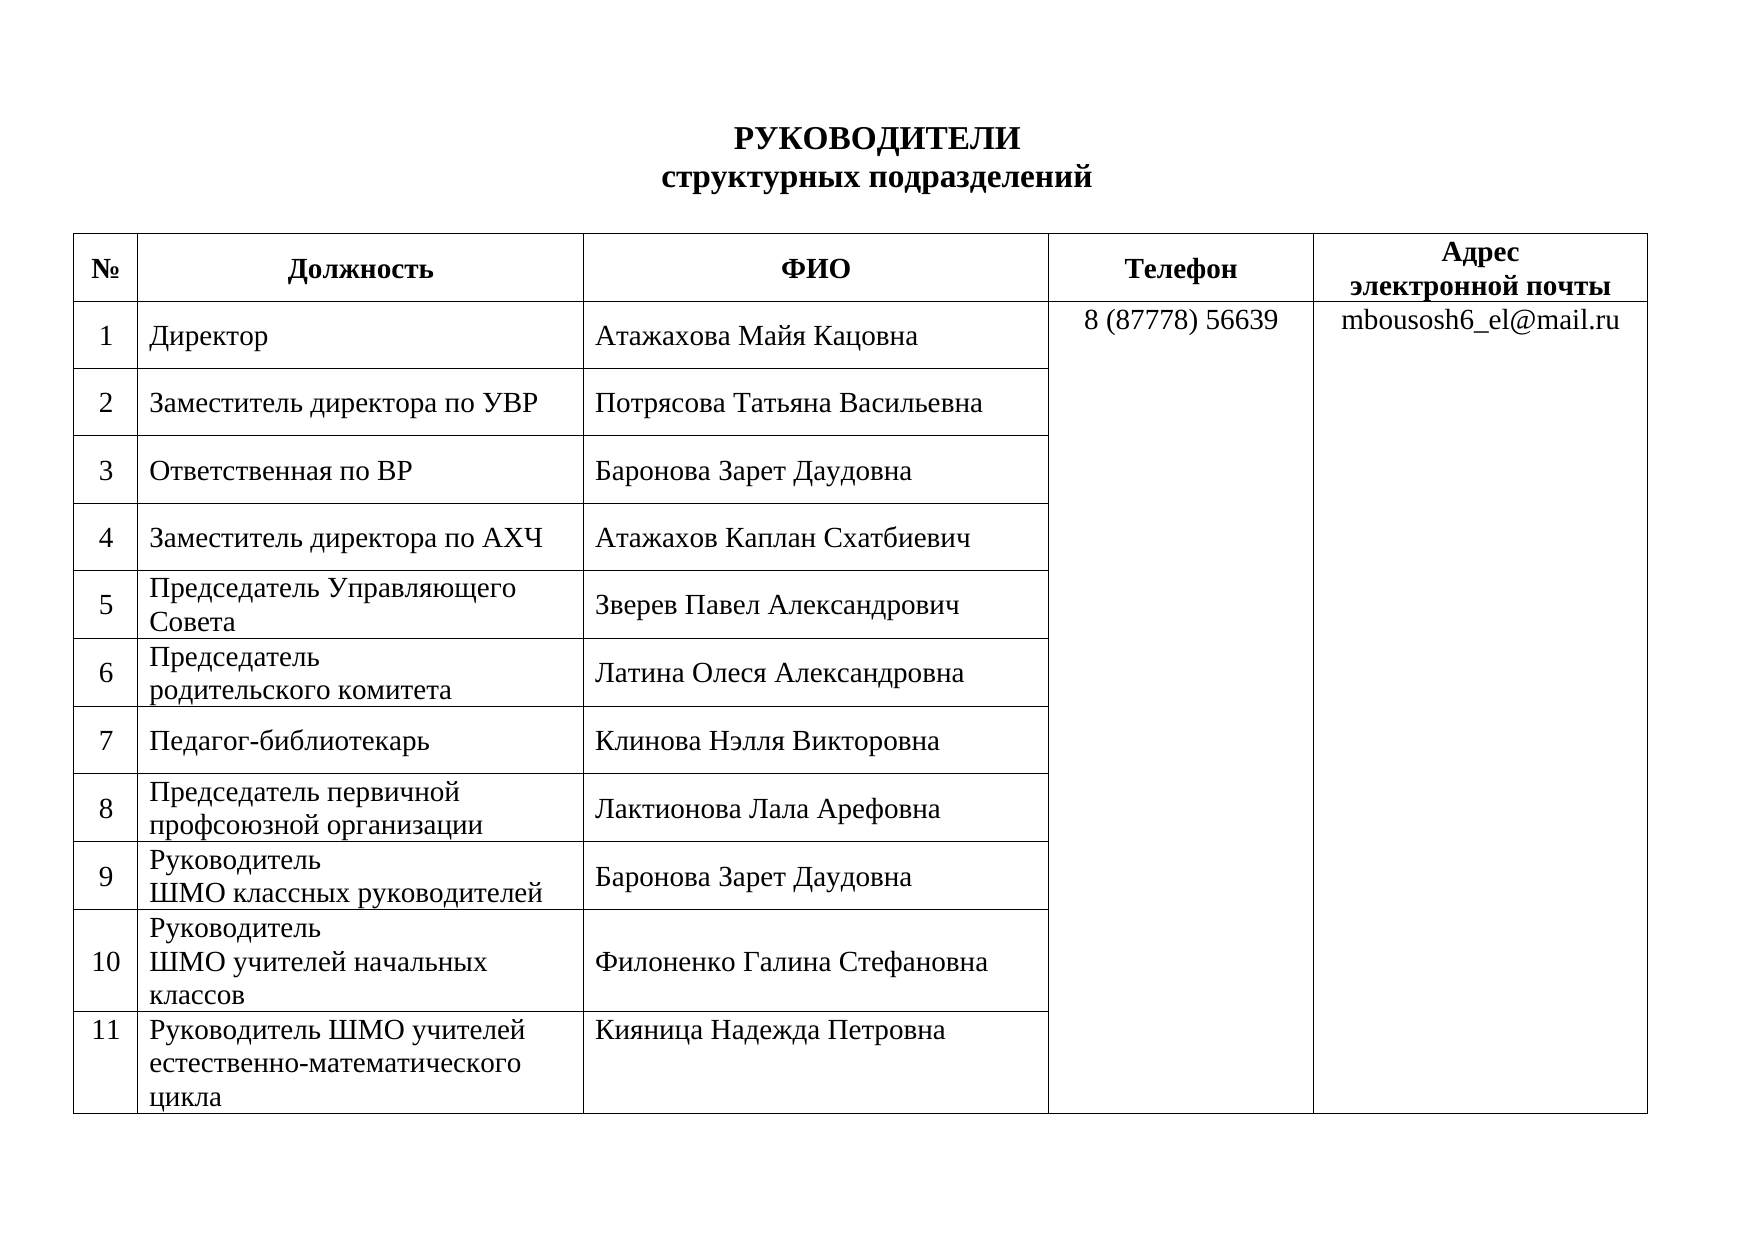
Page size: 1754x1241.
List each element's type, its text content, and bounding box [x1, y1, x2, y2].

table_cell Ответственная по ВР [138, 436, 583, 502]
table_header Телефон [1049, 234, 1313, 301]
table_cell Директор [138, 302, 583, 368]
table_cell Атажахова Майя Кацовна [584, 302, 1048, 368]
table_cell Руководитель ШМО учителей начальных классов [138, 910, 583, 1011]
table_cell Председатель Управляющего Совета [138, 571, 583, 638]
table_cell Заместитель директора по УВР [138, 369, 583, 435]
table_cell Руководитель ШМО классных руководителей [138, 842, 583, 909]
table_cell Педагог-библиотекарь [138, 707, 583, 773]
table_cell Кияница Надежда Петровна [584, 1012, 1048, 1112]
table_cell 5 [74, 571, 137, 638]
table_cell 4 [74, 504, 137, 569]
table_header № [74, 234, 137, 301]
table_cell Латина Олеся Александровна [584, 639, 1048, 706]
text РУКОВОДИТЕЛИ [118, 118, 1636, 156]
table_cell Атажахов Каплан Схатбиевич [584, 504, 1048, 569]
table_cell Заместитель директора по АХЧ [138, 504, 583, 569]
table_cell Клинова Нэлля Викторовна [584, 707, 1048, 773]
table_cell Лактионова Лала Арефовна [584, 774, 1048, 841]
table_cell 3 [74, 436, 137, 502]
table_cell Председатель родительского комитета [138, 639, 583, 706]
table_cell 1 [74, 302, 137, 368]
table_header Должность [138, 234, 583, 301]
table_cell Руководитель ШМО учителей естественно-математического цикла [138, 1012, 583, 1112]
table_cell Председатель первичной профсоюзной организации [138, 774, 583, 841]
table_header ФИО [584, 234, 1048, 301]
table_cell 11 [74, 1012, 137, 1112]
table_cell Зверев Павел Александрович [584, 571, 1048, 638]
table_cell 10 [74, 910, 137, 1011]
table_cell Баронова Зарет Даудовна [584, 842, 1048, 909]
table_cell Баронова Зарет Даудовна [584, 436, 1048, 502]
table_header Адрес электронной почты [1314, 234, 1647, 301]
table_cell mbousosh6_el@mail.ru [1314, 302, 1647, 1112]
text структурных подразделений [118, 156, 1636, 195]
table_cell Потрясова Татьяна Васильевна [584, 369, 1048, 435]
table_cell Филоненко Галина Стефановна [584, 910, 1048, 1011]
table_cell 7 [74, 707, 137, 773]
table_cell 8 (87778) 56639 [1049, 302, 1313, 1112]
table_cell 8 [74, 774, 137, 841]
table_cell 6 [74, 639, 137, 706]
table_cell 2 [74, 369, 137, 435]
table_cell 9 [74, 842, 137, 909]
